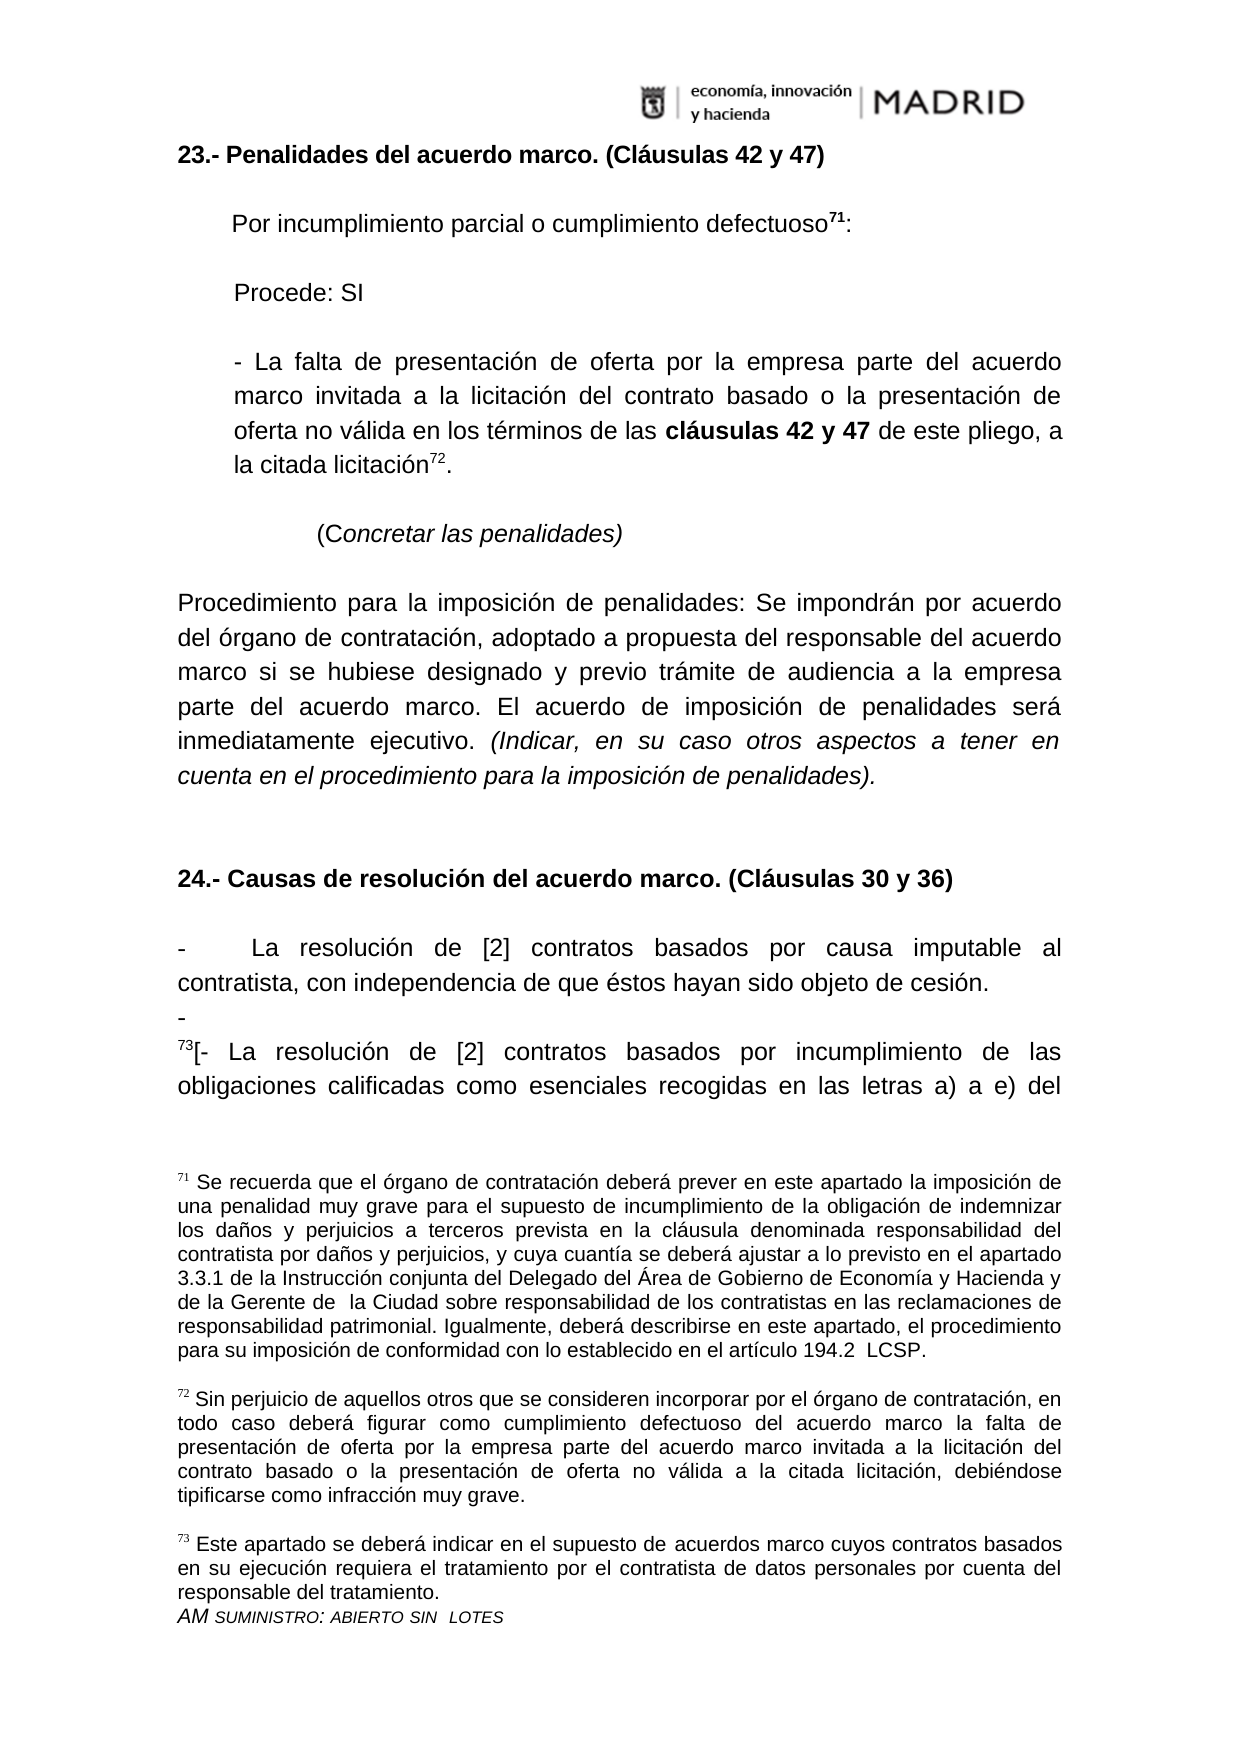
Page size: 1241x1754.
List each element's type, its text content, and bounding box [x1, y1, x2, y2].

text 23.- Penalidades del acuerdo marco. (Cláusulas 42 y 47) [177, 140, 1063, 169]
list La resolución de [2] contratos basados por causa imputable al contratista, con independencia de que éstos hayan sido objeto de cesión. [177, 933, 1063, 996]
text Procedimiento para la imposición de penalidades: Se impondrán por acuerdo del órgano de contratación, adoptado a propuesta del responsable del acuerdo marco si se hubiese designado y previo trámite de audiencia a la empresa parte del acuerdo marco. El acuerdo de imposición de penalidades será inmediatamente ejecutivo. (Indicar, en su caso otros aspectos a tener en cuenta en el procedimiento para la imposición de penalidades). [177, 588, 1063, 789]
text [- La resolución de [2] contratos basados por incumplimiento de las obligaciones calificadas como esenciales recogidas en las letras a) a e) del artículo 122.2 LCSP, con independencia de que estos hayan sido objeto de cesión.] [177, 1037, 1063, 1100]
picture [620, 73, 1041, 140]
text Por incumplimiento parcial o cumplimiento defectuoso: [231, 209, 1063, 238]
text - La falta de presentación de oferta por la empresa parte del acuerdo marco invitada a la licitación del contrato basado o la presentación de oferta no válida en los términos de las cláusulas 42 y 47 de este pliego, a la citada licitación. [233, 347, 1063, 479]
text Procede: SI [233, 278, 1063, 307]
text (Concretar las penalidades) [236, 519, 1063, 548]
text 24.- Causas de resolución del acuerdo marco. (Cláusulas 30 y 36) [177, 864, 1063, 893]
